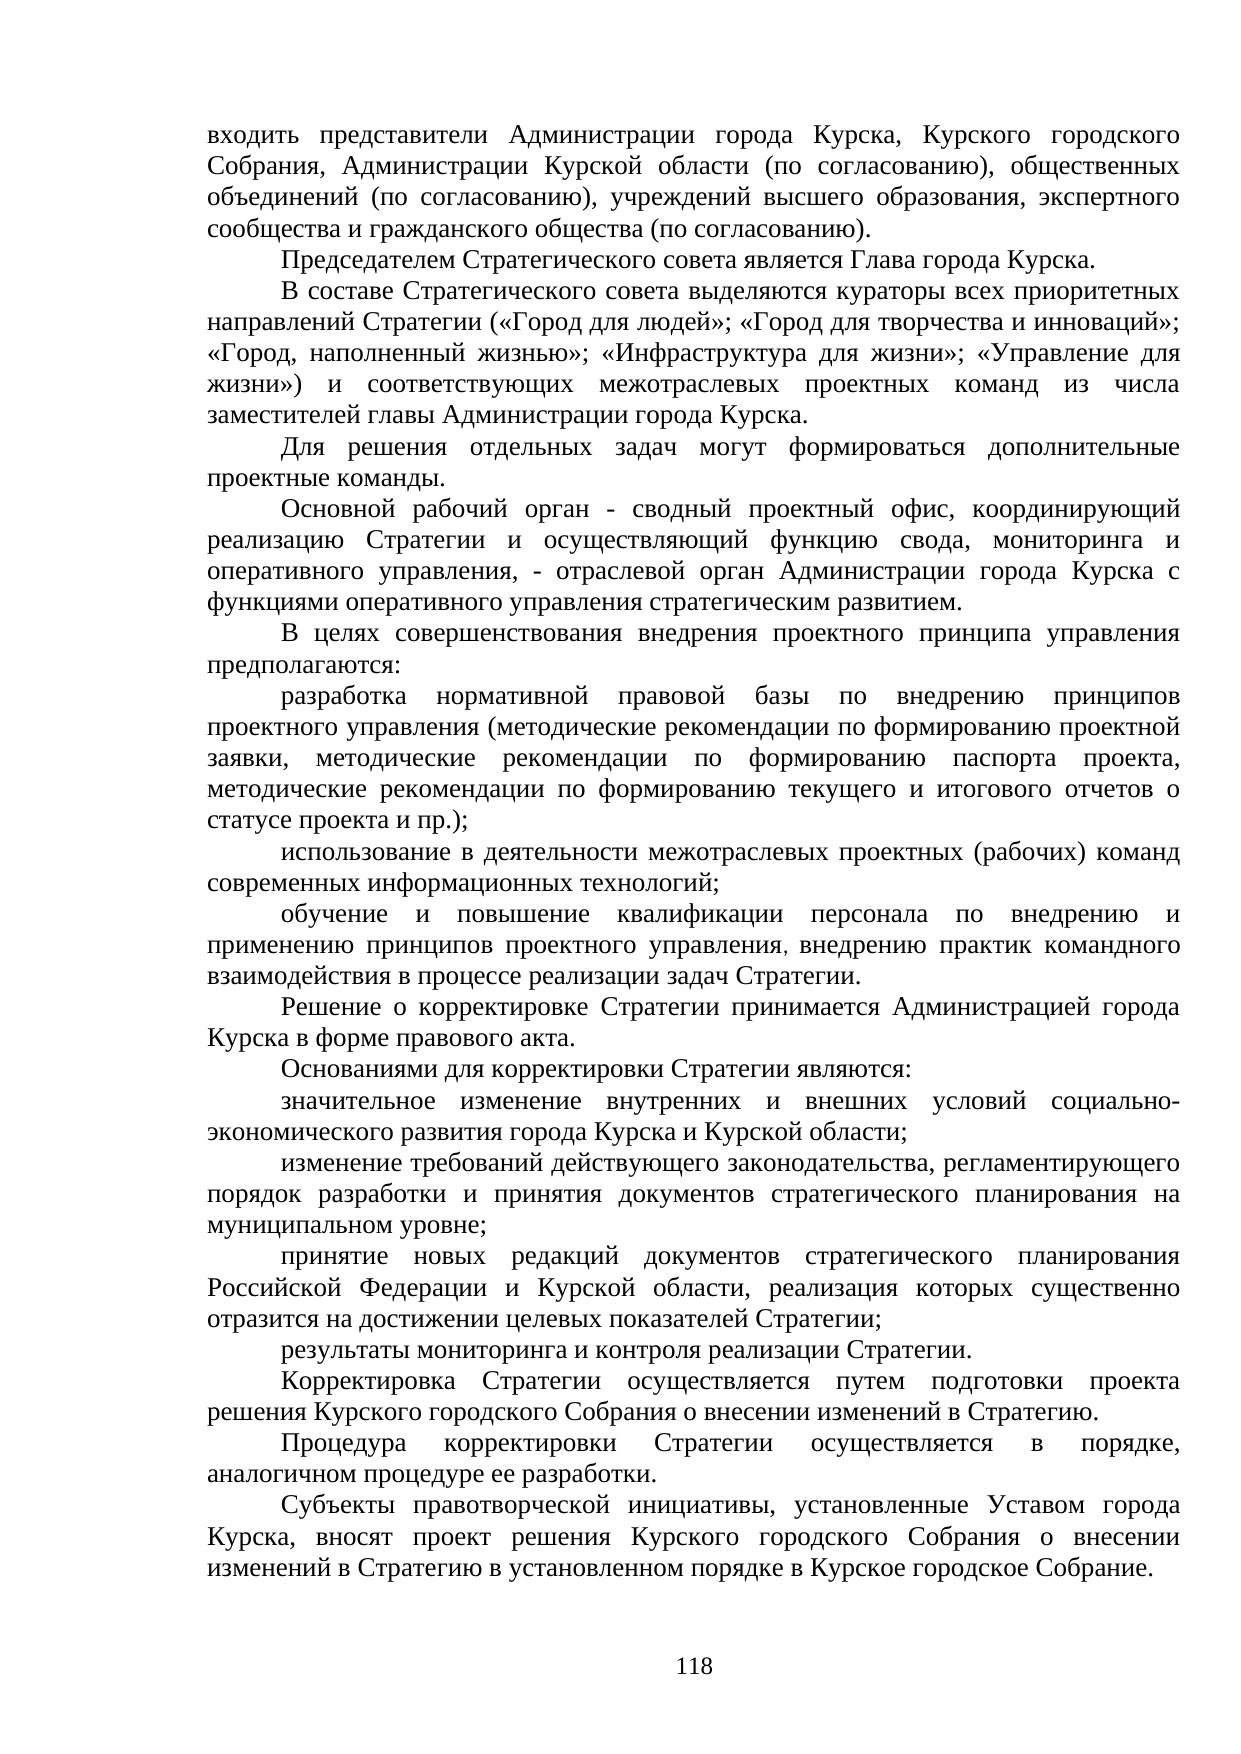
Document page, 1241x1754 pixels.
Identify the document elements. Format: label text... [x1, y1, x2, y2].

text В целях совершенствования внедрения проектного принципа управления предполагаются: [207, 617, 1181, 679]
text результаты мониторинга и контроля реализации Стратегии. [207, 1333, 1181, 1364]
text Решение о корректировке Стратегии принимается Администрацией города Курска в форме правового акта. [207, 990, 1181, 1053]
text Председателем Стратегического совета является Глава города Курска. [207, 243, 1181, 274]
text Основной рабочий орган - сводный проектный офис, координирующий реализацию Стратегии и осуществляющий функцию свода, мониторинга и оперативного управления, - отраслевой орган Администрации города Курска с функциями оперативного управления стратегическим развитием. [207, 492, 1181, 617]
text значительное изменение внутренних и внешних условий социально-экономического развития города Курска и Курской области; [207, 1084, 1181, 1146]
text принятие новых редакций документов стратегического планирования Российской Федерации и Курской области, реализация которых существенно отразится на достижении целевых показателей Стратегии; [207, 1239, 1181, 1333]
text Основаниями для корректировки Стратегии являются: [207, 1053, 1181, 1084]
text использование в деятельности межотраслевых проектных (рабочих) команд современных информационных технологий; [207, 834, 1181, 897]
text обучение и повышение квалификации персонала по внедрению и применению принципов проектного управления, внедрению практик командного взаимодействия в процессе реализации задач Стратегии. [207, 897, 1181, 990]
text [207, 118, 1181, 243]
text Процедура корректировки Стратегии осуществляется в порядке, аналогичном процедуре ее разработки. [207, 1426, 1181, 1489]
text изменение требований действующего законодательства, регламентирующего порядок разработки и принятия документов стратегического планирования на муниципальном уровне; [207, 1146, 1181, 1239]
text В составе Стратегического совета выделяются кураторы всех приоритетных направлений Стратегии («Город для людей»; «Город для творчества и инноваций»; «Город, наполненный жизнью»; «Инфраструктура для жизни»; «Управление для жизни») и соответствующих межотраслевых проектных команд из числа заместителей главы Администрации города Курска. [207, 274, 1181, 430]
text Субъекты правотворческой инициативы, установленные Уставом города Курска, вносят проект решения Курского городского Собрания о внесении изменений в Стратегию в установленном порядке в Курское городское Собрание. [207, 1489, 1181, 1582]
text Для решения отдельных задач могут формироваться дополнительные проектные команды. [207, 430, 1181, 492]
text Корректировка Стратегии осуществляется путем подготовки проекта решения Курского городского Собрания о внесении изменений в Стратегию. [207, 1364, 1181, 1426]
text разработка нормативной правовой базы по внедрению принципов проектного управления (методические рекомендации по формированию проектной заявки, методические рекомендации по формированию паспорта проекта, методические рекомендации по формированию текущего и итогового отчетов о статусе проекта и пр.); [207, 679, 1181, 834]
